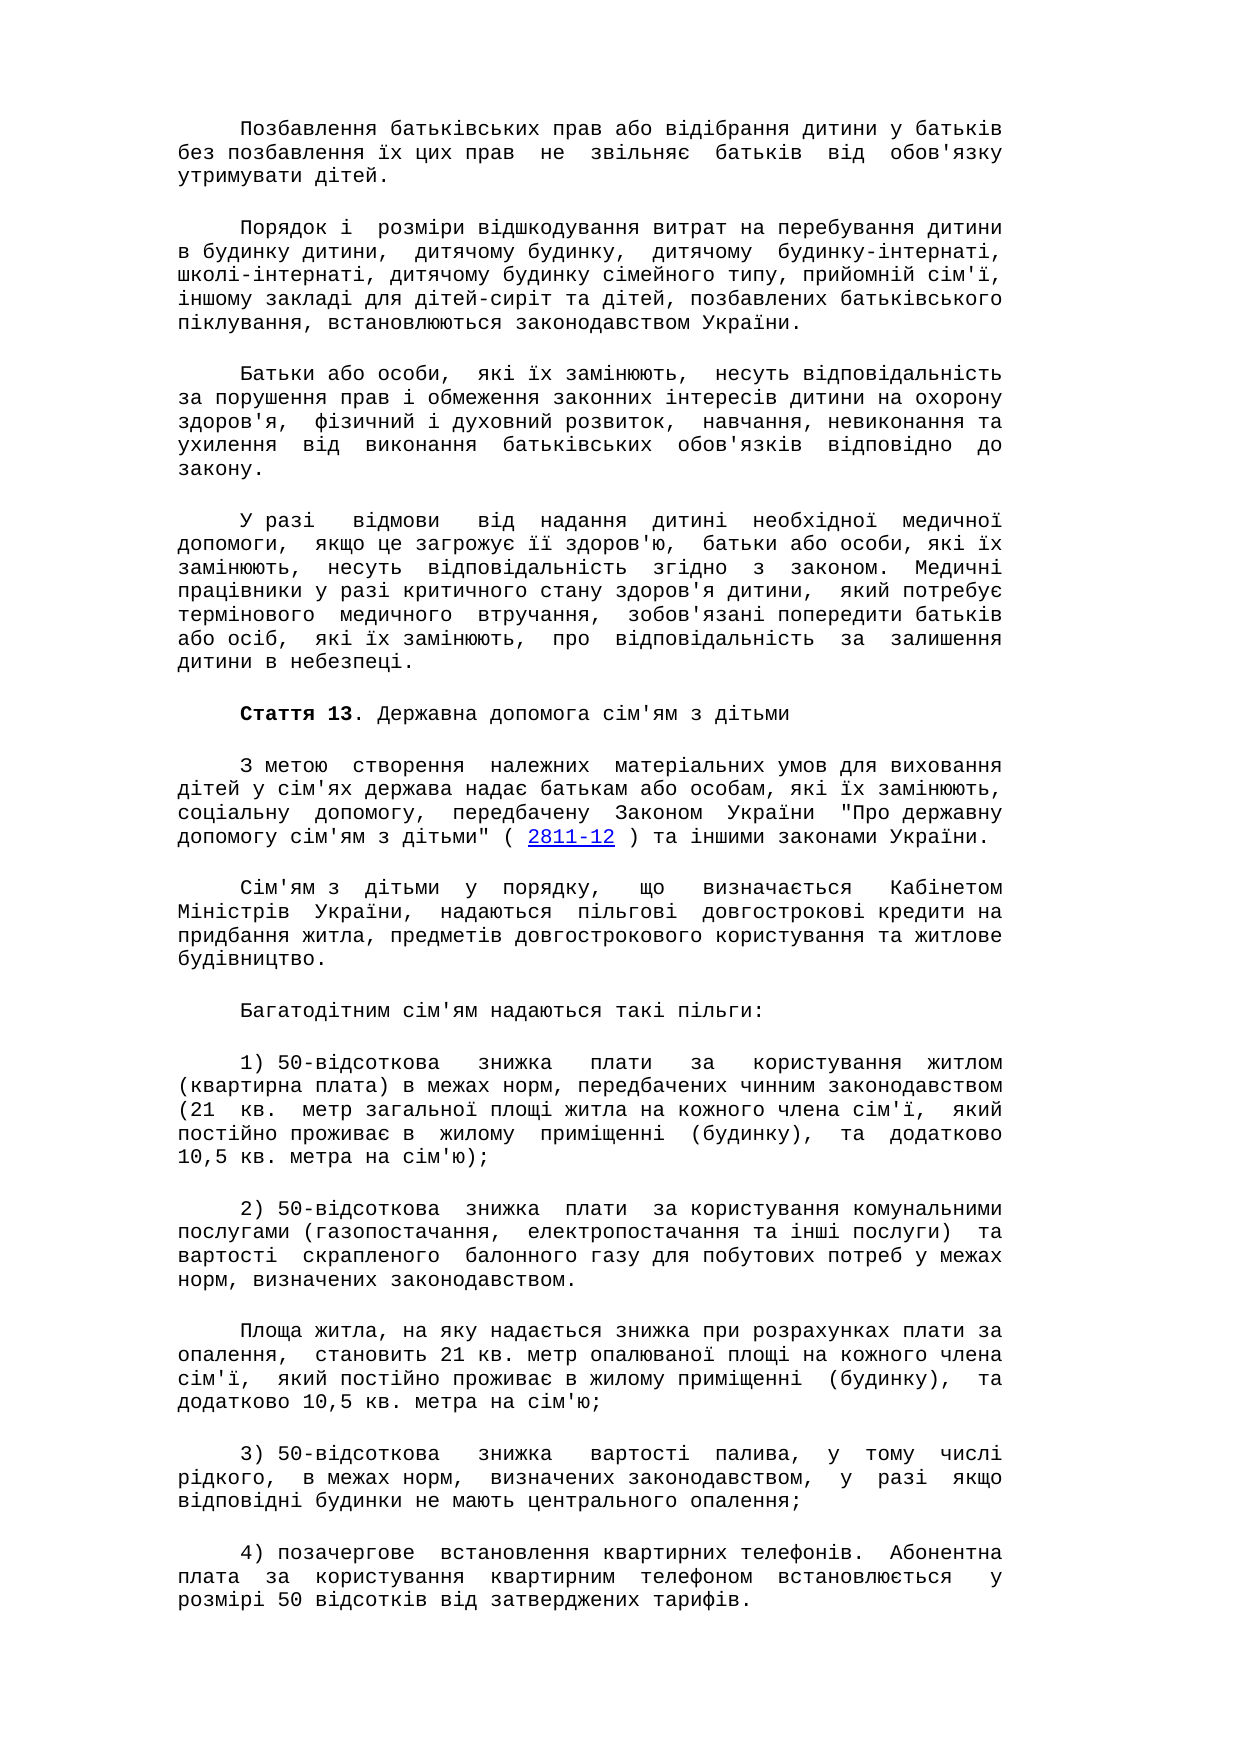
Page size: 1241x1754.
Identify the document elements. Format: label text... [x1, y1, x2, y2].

text 4) позачергове встановлення квартирних телефонів. Абонентна плата за користування квартирним телефоном встановлюється у розмірі 50 відсотків від затверджених тарифів. [177, 1542, 1152, 1613]
text 2) 50-відсоткова знижка плати за користування комунальними послугами (газопостачання, електропостачання та інші послуги) та вартості скрапленого балонного газу для побутових потреб у межах норм, визначених законодавством. [177, 1198, 1152, 1321]
text Батьки або особи, які їх замінюють, несуть відповідальність за порушення прав і обмеження законних інтересів дитини на охорону здоров'я, фізичний і духовний розвиток, навчання, невиконання та ухилення від виконання батьківських обов'язків відповідно до закону. [177, 363, 1152, 509]
text Позбавлення батьківських прав або відібрання дитини у батьків без позбавлення їх цих прав не звільняє батьків від обов'язку утримувати дітей. [177, 118, 1152, 217]
text З метою створення належних матеріальних умов для виховання дітей у сім'ях держава надає батькам або особам, які їх замінюють, соціальну допомогу, передбачену Законом України "Про державну допомогу сім'ям з дітьми" ( 2811-12 ) та іншими законами України. [177, 755, 1152, 877]
text Порядок і розміри відшкодування витрат на перебування дитини в будинку дитини, дитячому будинку, дитячому будинку-інтернаті, школі-інтернаті, дитячому будинку сімейного типу, прийомній сім'ї, іншому закладі для дітей-сиріт та дітей, позбавлених батьківського піклування, встановлюються законодавством України. [177, 217, 1152, 363]
text Багатодітним сім'ям надаються такі пільги: [177, 1000, 1152, 1052]
text Стаття 13. Державна допомога сім'ям з дітьми [177, 703, 1152, 755]
text Сім'ям з дітьми у порядку, що визначається Кабінетом Міністрів України, надаються пільгові довгострокові кредити на придбання житла, предметів довгострокового користування та житлове будівництво. [177, 877, 1152, 1000]
text 3) 50-відсоткова знижка вартості палива, у тому числі рідкого, в межах норм, визначених законодавством, у разі якщо відповідні будинки не мають центрального опалення; [177, 1443, 1152, 1542]
text 1) 50-відсоткова знижка плати за користування житлом (квартирна плата) в межах норм, передбачених чинним законодавством (21 кв. метр загальної площі житла на кожного члена сім'ї, який постійно проживає в жилому приміщенні (будинку), та додатково 10,5 кв. метра на сім'ю); [177, 1052, 1152, 1198]
text Площа житла, на яку надається знижка при розрахунках плати за опалення, становить 21 кв. метр опалюваної площі на кожного члена сім'ї, який постійно проживає в жилому приміщенні (будинку), та додатково 10,5 кв. метра на сім'ю; [177, 1321, 1152, 1443]
text У разі відмови від надання дитині необхідної медичної допомоги, якщо це загрожує її здоров'ю, батьки або особи, які їх замінюють, несуть відповідальність згідно з законом. Медичні працівники у разі критичного стану здоров'я дитини, який потребує термінового медичного втручання, зобов'язані попередити батьків або осіб, які їх замінюють, про відповідальність за залишення дитини в небезпеці. [177, 509, 1152, 703]
